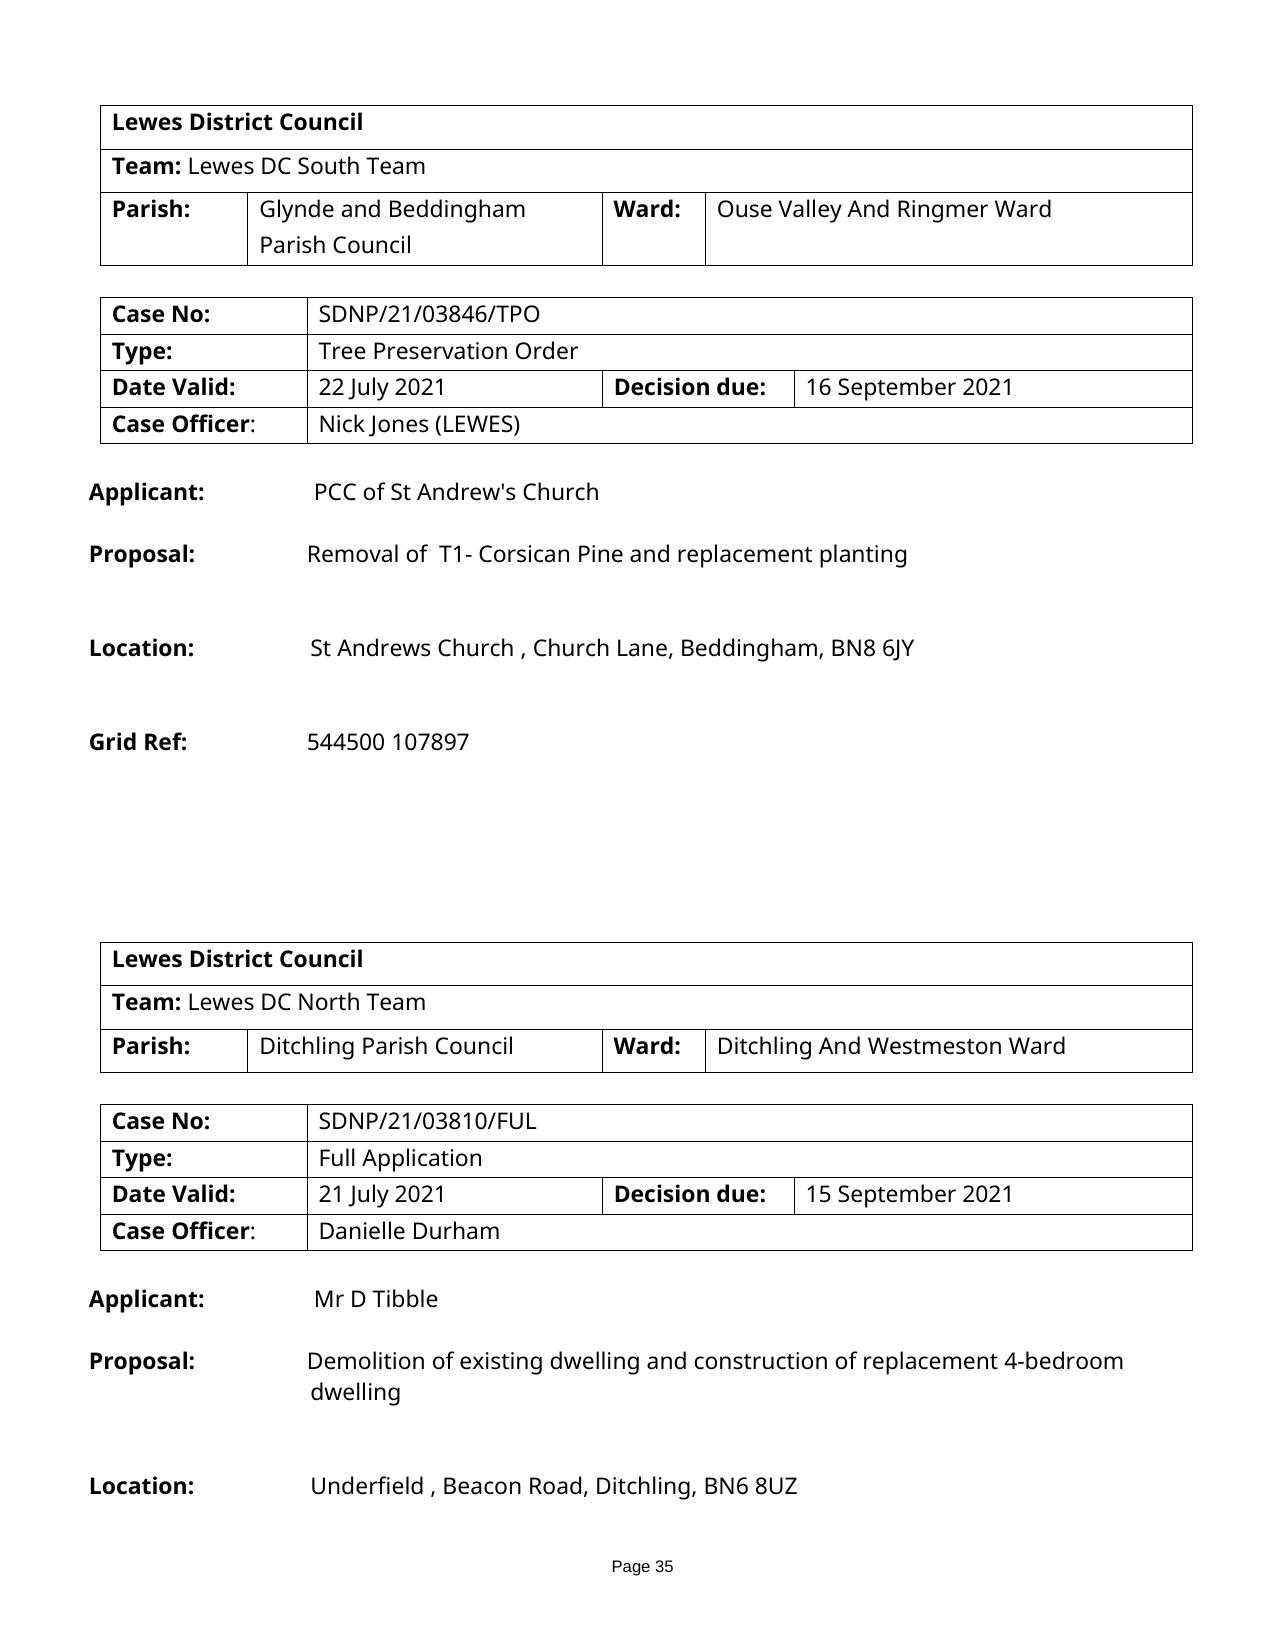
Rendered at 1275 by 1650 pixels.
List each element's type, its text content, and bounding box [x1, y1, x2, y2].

table_header Lewes District Council [101, 943, 1192, 985]
table_cell Type: [101, 335, 307, 370]
table_cell Ward: [603, 193, 705, 265]
table_cell Ditchling Parish Council [248, 1030, 602, 1072]
text Proposal: Demolition of existing dwelling and construction of replacement 4-bedroom dwelling [89, 1345, 1196, 1407]
table_cell Team: Lewes DC North Team [101, 986, 1192, 1029]
text Grid Ref: 544500 107897 [89, 726, 1196, 757]
table_cell Decision due: [603, 1178, 794, 1214]
text Applicant: PCC of St Andrew's Church [89, 476, 1196, 507]
text Applicant: Mr D Tibble [89, 1282, 1196, 1314]
table_cell Date Valid: [101, 1178, 307, 1214]
table_cell Decision due: [603, 371, 794, 407]
table_cell Danielle Durham [308, 1215, 1192, 1250]
table_header Lewes District Council [101, 106, 1192, 149]
table_cell 22 July 2021 [308, 371, 602, 407]
table_cell Nick Jones (LEWES) [308, 408, 1192, 443]
table_cell Ward: [603, 1030, 705, 1072]
table_cell Date Valid: [101, 371, 307, 407]
text Location: Underfield , Beacon Road, Ditchling, BN6 8UZ [89, 1470, 1196, 1501]
table_cell Team: Lewes DC South Team [101, 150, 1192, 192]
table_header SDNP/21/03810/FUL [308, 1105, 1192, 1141]
table_cell Case Officer: [101, 1215, 307, 1250]
table_cell Ouse Valley And Ringmer Ward [706, 193, 1192, 265]
table_cell Case Officer: [101, 408, 307, 443]
table_cell 21 July 2021 [308, 1178, 602, 1214]
table_header Case No: [101, 1105, 307, 1141]
table_cell Tree Preservation Order [308, 335, 1192, 370]
table_cell Ditchling And Westmeston Ward [706, 1030, 1192, 1072]
table_cell Glynde and Beddingham Parish Council [248, 193, 602, 265]
table_cell Full Application [308, 1142, 1192, 1177]
text Location: St Andrews Church , Church Lane, Beddingham, BN8 6JY [89, 632, 1196, 663]
table_cell 16 September 2021 [795, 371, 1192, 407]
table_cell Parish: [101, 193, 247, 265]
table_cell 15 September 2021 [795, 1178, 1192, 1214]
text Proposal: Removal of T1- Corsican Pine and replacement planting [89, 538, 1196, 569]
table_cell Parish: [101, 1030, 247, 1072]
table_cell Type: [101, 1142, 307, 1177]
table_header Case No: [101, 298, 307, 333]
table_header SDNP/21/03846/TPO [308, 298, 1192, 333]
